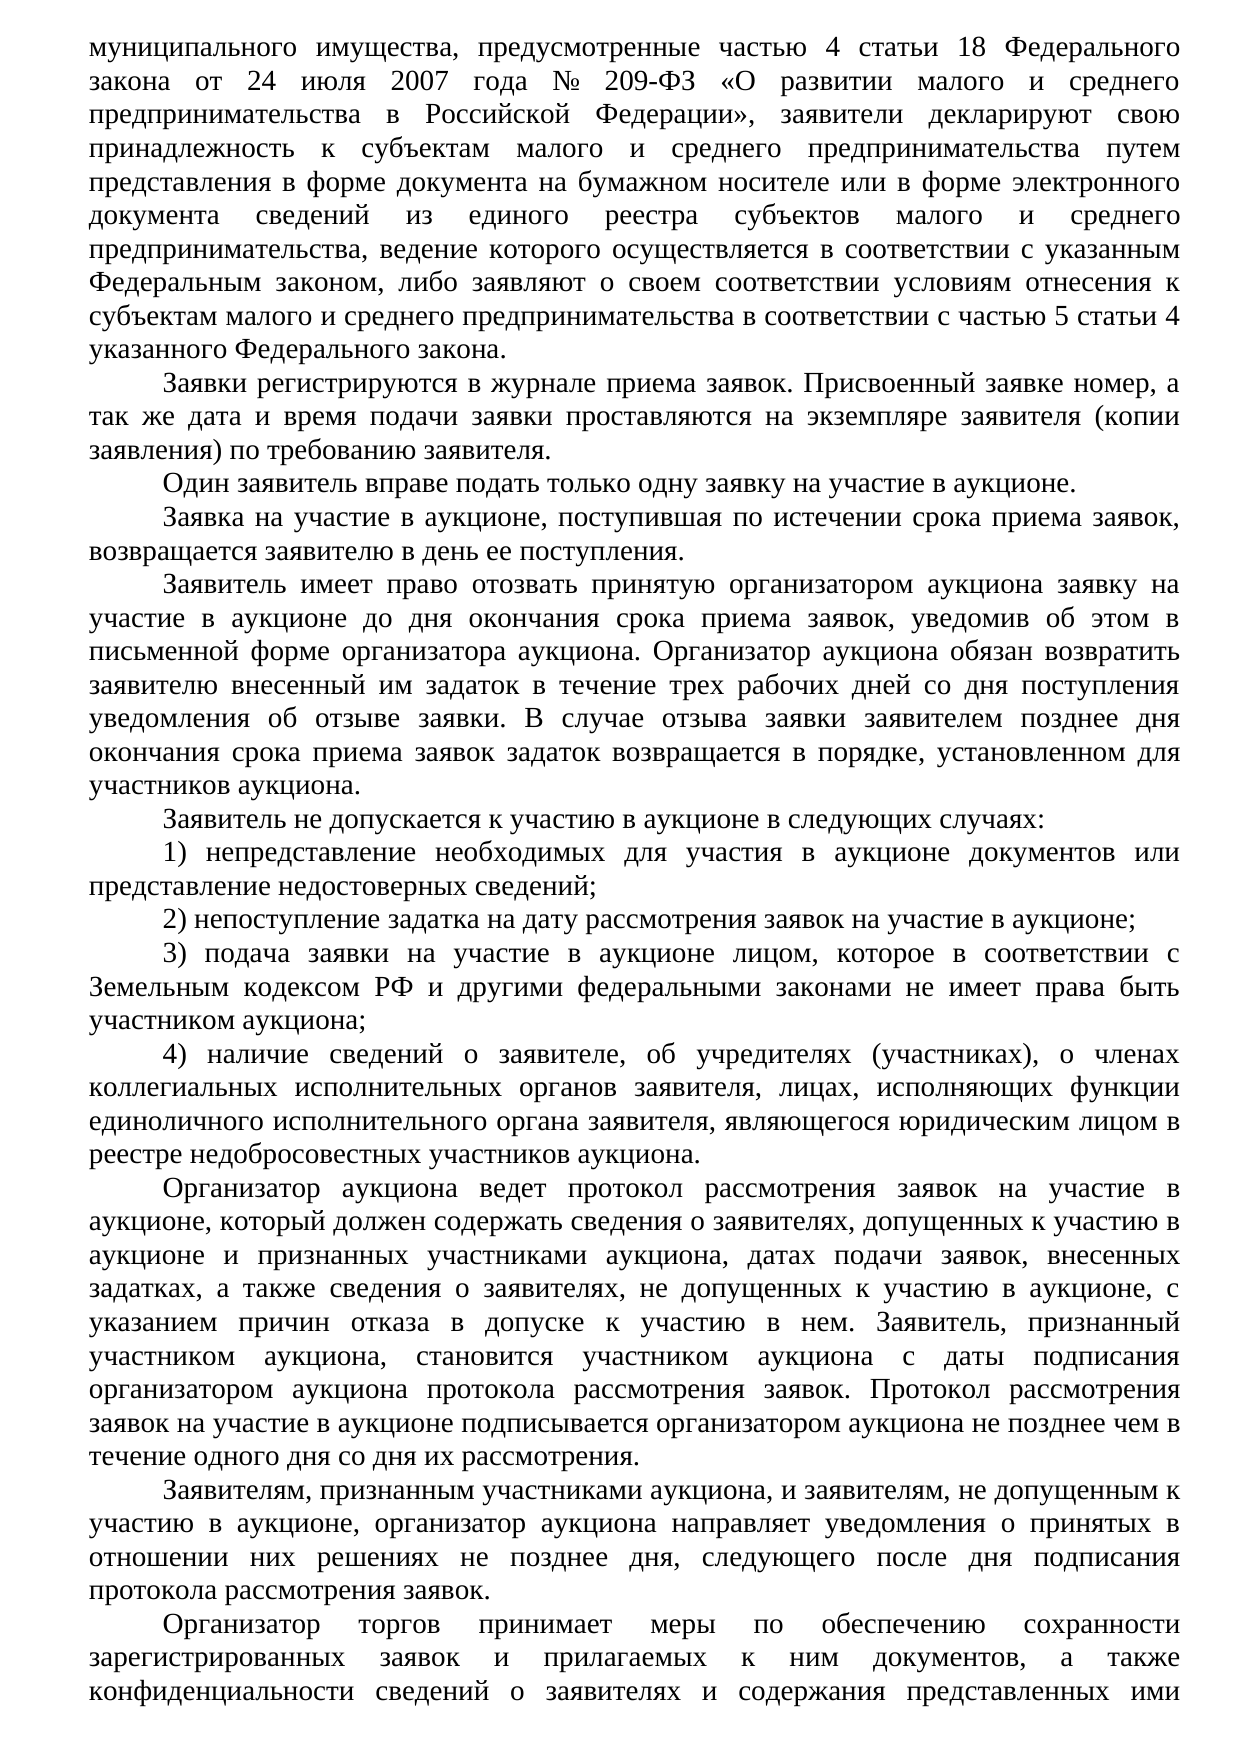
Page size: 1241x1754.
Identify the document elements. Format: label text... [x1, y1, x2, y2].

text Заявителям, признанным участниками аукциона, и заявителям, не допущенным к участию в аукционе, организатор аукциона направляет уведомления о принятых в отношении них решениях не позднее дня, следующего после дня подписания протокола рассмотрения заявок. [89, 1472, 1181, 1606]
text Заявка на участие в аукционе, поступившая по истечении срока приема заявок, возвращается заявителю в день ее поступления. [89, 499, 1181, 566]
text Заявитель имеет право отозвать принятую организатором аукциона заявку на участие в аукционе до дня окончания срока приема заявок, уведомив об этом в письменной форме организатора аукциона. Организатор аукциона обязан возвратить заявителю внесенный им задаток в течение трех рабочих дней со дня поступления уведомления об отзыве заявки. В случае отзыва заявки заявителем позднее дня окончания срока приема заявок задаток возвращается в порядке, установленном для участников аукциона. [89, 566, 1181, 801]
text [89, 29, 1181, 365]
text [89, 1606, 1181, 1707]
text Организатор аукциона ведет протокол рассмотрения заявок на участие в аукционе, который должен содержать сведения о заявителях, допущенных к участию в аукционе и признанных участниками аукциона, датах подачи заявок, внесенных задатках, а также сведения о заявителях, не допущенных к участию в аукционе, с указанием причин отказа в допуске к участию в нем. Заявитель, признанный участником аукциона, становится участником аукциона с даты подписания организатором аукциона протокола рассмотрения заявок. Протокол рассмотрения заявок на участие в аукционе подписывается организатором аукциона не позднее чем в течение одного дня со дня их рассмотрения. [89, 1170, 1181, 1472]
text 4) наличие сведений о заявителе, об учредителях (участниках), о членах коллегиальных исполнительных органов заявителя, лицах, исполняющих функции единоличного исполнительного органа заявителя, являющегося юридическим лицом в реестре недобросовестных участников аукциона. [89, 1036, 1181, 1170]
text Заявитель не допускается к участию в аукционе в следующих случаях: [89, 801, 1181, 834]
text Заявки регистрируются в журнале приема заявок. Присвоенный заявке номер, а так же дата и время подачи заявки проставляются на экземпляре заявителя (копии заявления) по требованию заявителя. [89, 365, 1181, 466]
text 2) непоступление задатка на дату рассмотрения заявок на участие в аукционе; [89, 902, 1181, 935]
text 3) подача заявки на участие в аукционе лицом, которое в соответствии с Земельным кодексом РФ и другими федеральными законами не имеет права быть участником аукциона; [89, 935, 1181, 1036]
text 1) непредставление необходимых для участия в аукционе документов или представление недостоверных сведений; [89, 834, 1181, 902]
text Один заявитель вправе подать только одну заявку на участие в аукционе. [89, 466, 1181, 499]
